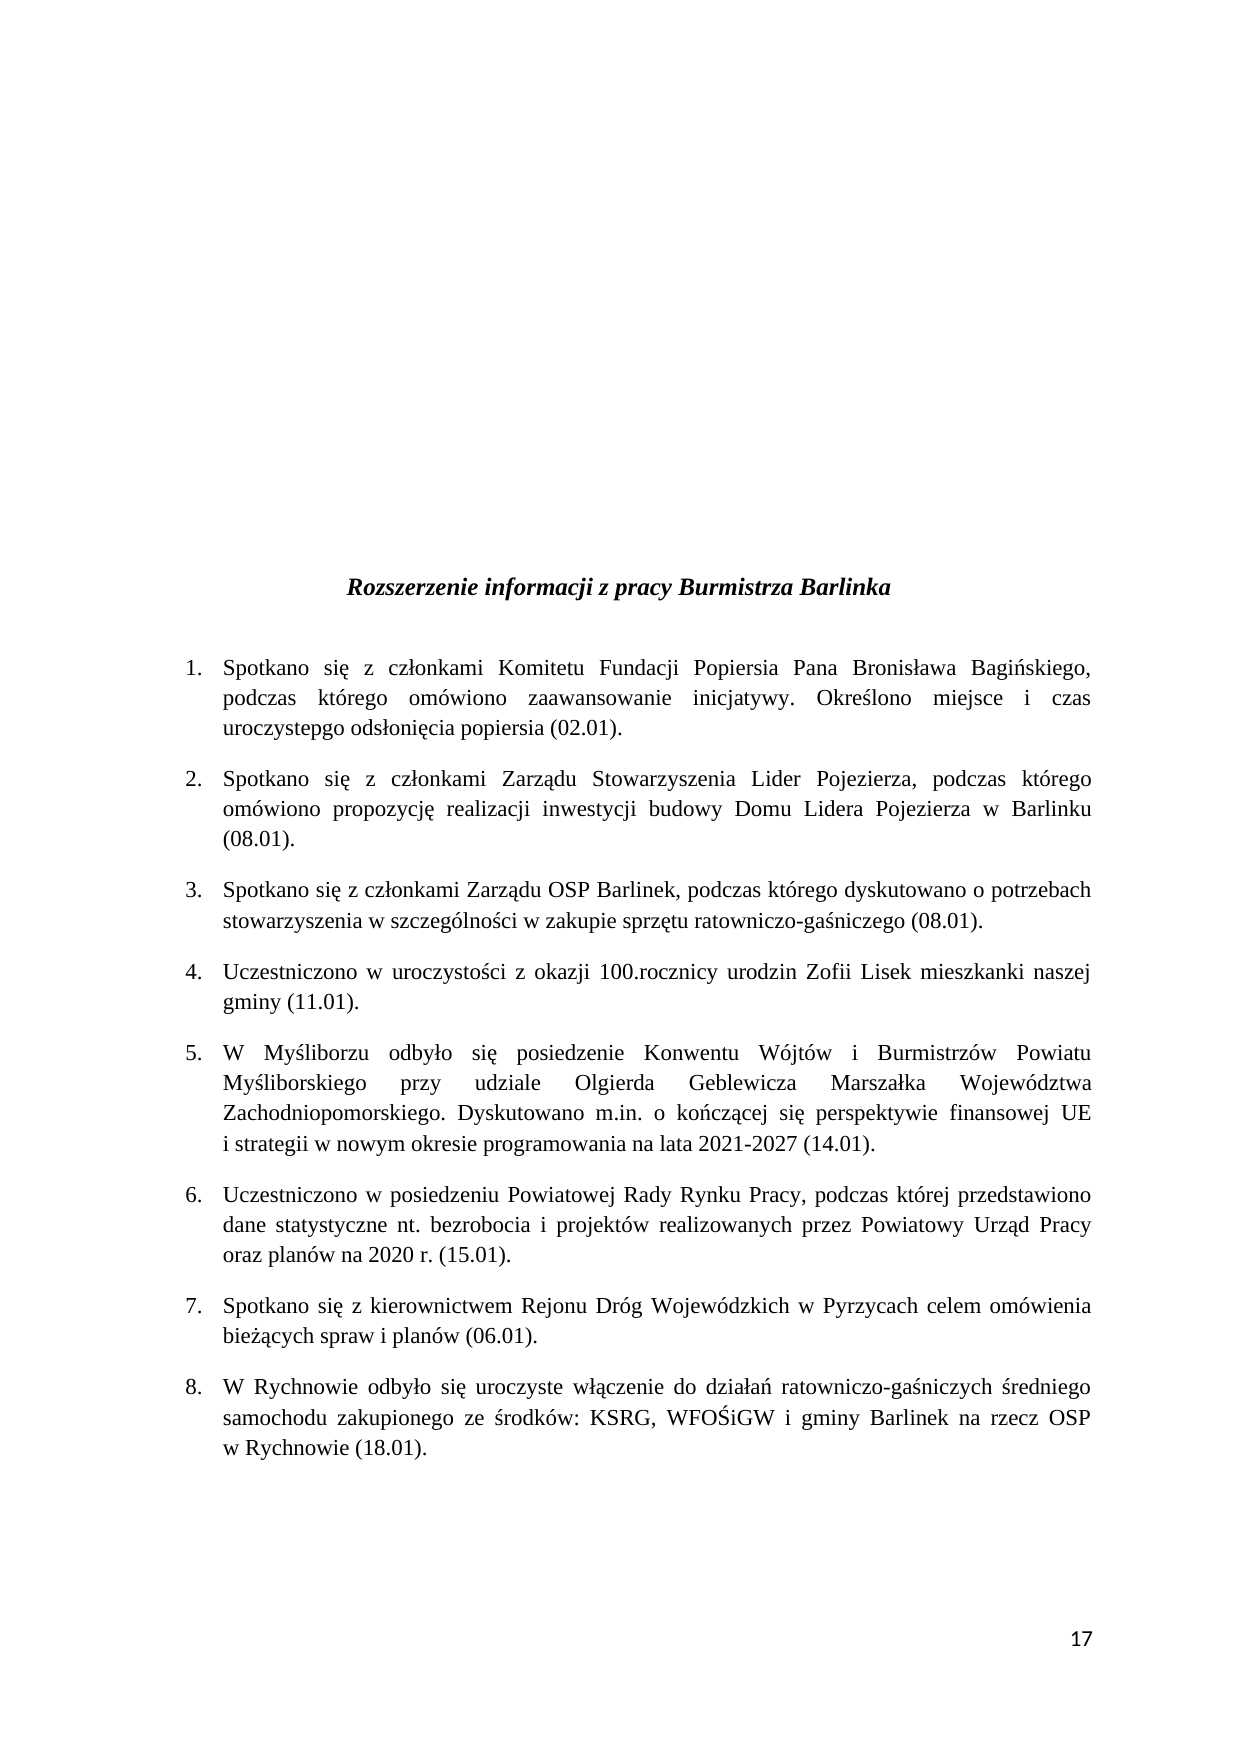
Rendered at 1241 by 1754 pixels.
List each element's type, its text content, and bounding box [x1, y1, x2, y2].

list Uczestniczono w posiedzeniu Powiatowej Rady Rynku Pracy, podczas której przedstawiono dane statystyczne nt. bezrobocia i projektów realizowanych przez Powiatowy Urząd Pracy oraz planów na 2020 r. (15.01). [185, 1181, 1093, 1267]
list Spotkano się z członkami Komitetu Fundacji Popiersia Pana Bronisława Bagińskiego, podczas którego omówiono zaawansowanie inicjatywy. Określono miejsce i czas uroczystepgo odsłonięcia popiersia (02.01). [185, 653, 1093, 740]
text Rozszerzenie informacji z pracy Burmistrza Barlinka [148, 572, 1093, 601]
list W Myśliborzu odbyło się posiedzenie Konwentu Wójtów i Burmistrzów Powiatu Myśliborskiego przy udziale Olgierda Geblewicza Marszałka Województwa Zachodniopomorskiego. Dyskutowano m.in. o kończącej się perspektywie finansowej UE i strategii w nowym okresie programowania na lata 2021-2027 (14.01). [185, 1039, 1093, 1156]
list Spotkano się z członkami Zarządu OSP Barlinek, podczas którego dyskutowano o potrzebach stowarzyszenia w szczególności w zakupie sprzętu ratowniczo-gaśniczego (08.01). [185, 876, 1093, 933]
list Spotkano się z kierownictwem Rejonu Dróg Wojewódzkich w Pyrzycach celem omówienia bieżących spraw i planów (06.01). [185, 1292, 1093, 1349]
list W Rychnowie odbyło się uroczyste włączenie do działań ratowniczo-gaśniczych średniego samochodu zakupionego ze środków: KSRG, WFOŚiGW i gminy Barlinek na rzecz OSP w Rychnowie (18.01). [185, 1373, 1093, 1460]
list Spotkano się z członkami Zarządu Stowarzyszenia Lider Pojezierza, podczas którego omówiono propozycję realizacji inwestycji budowy Domu Lidera Pojezierza w Barlinku (08.01). [185, 765, 1093, 852]
list Uczestniczono w uroczystości z okazji 100.rocznicy urodzin Zofii Lisek mieszkanki naszej gminy (11.01). [185, 958, 1093, 1014]
